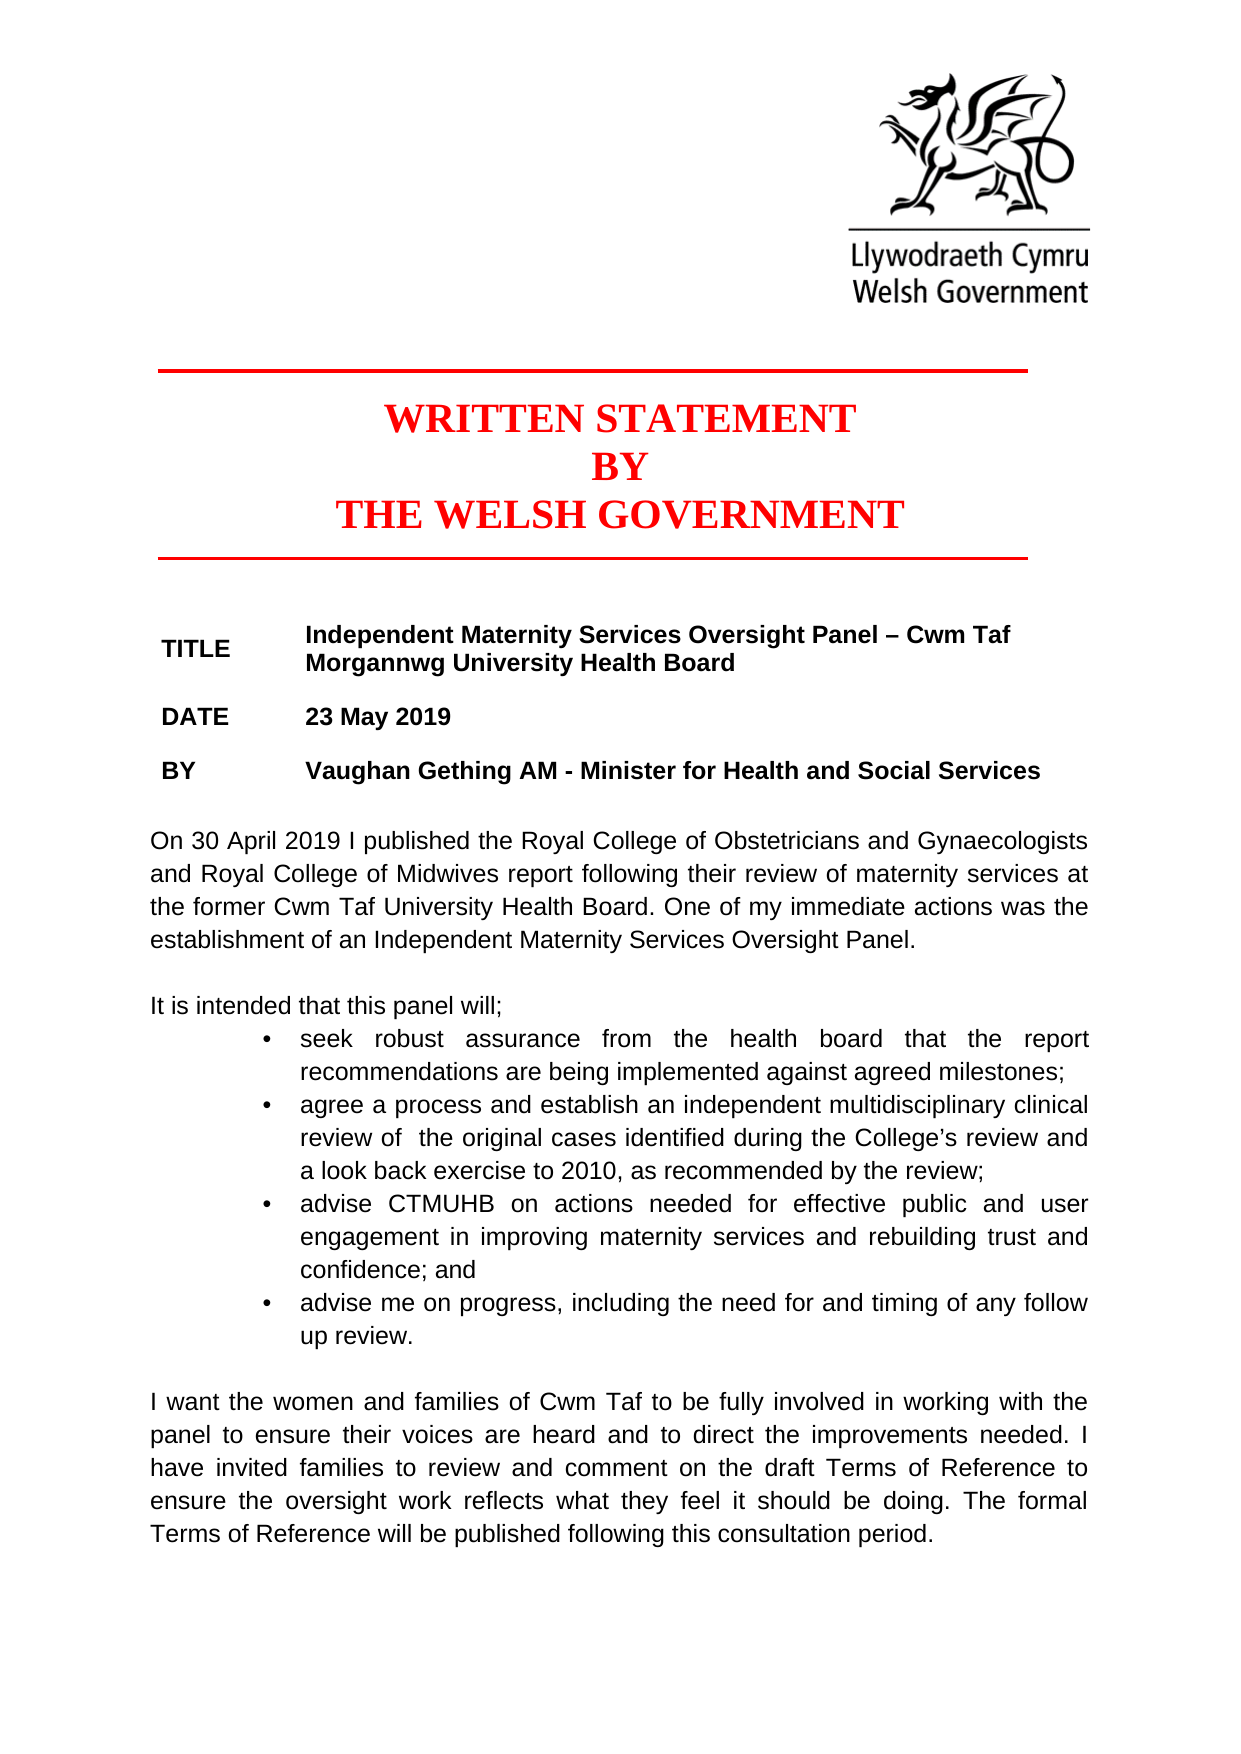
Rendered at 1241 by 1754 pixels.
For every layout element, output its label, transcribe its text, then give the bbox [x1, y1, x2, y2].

subtitle WRITTEN STATEMENT [150, 393, 1090, 441]
table_cell 23 May 2019 [294, 690, 1092, 743]
picture [848, 73, 1091, 303]
text It is intended that this panel will; [150, 991, 1090, 1020]
table_cell BY [150, 743, 294, 797]
list advise CTMUHB on actions needed for effective public and user engagement in improving maternity services and rebuilding trust and confidence; and [262, 1189, 1090, 1284]
table_header TITLE [150, 566, 294, 689]
table_header Independent Maternity Services Oversight Panel – Cwm Taf Morgannwg University Health Board [294, 566, 1092, 689]
list seek robust assurance from the health board that the report recommendations are being implemented against agreed milestones; [262, 1024, 1090, 1086]
table_cell DATE [150, 690, 294, 743]
text On 30 April 2019 I published the Royal College of Obstetricians and Gynaecologists and Royal College of Midwives report following their review of maternity services at the former Cwm Taf University Health Board. One of my immediate actions was the establishment of an Independent Maternity Services Oversight Panel. [150, 826, 1090, 954]
subtitle THE WELSH GOVERNMENT [150, 489, 1090, 537]
subtitle BY [150, 441, 1090, 489]
list advise me on progress, including the need for and timing of any follow up review. [262, 1288, 1090, 1350]
list agree a process and establish an independent multidisciplinary clinical review of the original cases identified during the College’s review and a look back exercise to 2010, as recommended by the review; [262, 1090, 1090, 1185]
table_cell Vaughan Gething AM - Minister for Health and Social Services [294, 743, 1092, 797]
text I want the women and families of Cwm Taf to be fully involved in working with the panel to ensure their voices are heard and to direct the improvements needed. I have invited families to review and comment on the draft Terms of Reference to ensure the oversight work reflects what they feel it should be doing. The formal Terms of Reference will be published following this consultation period. [150, 1387, 1090, 1548]
